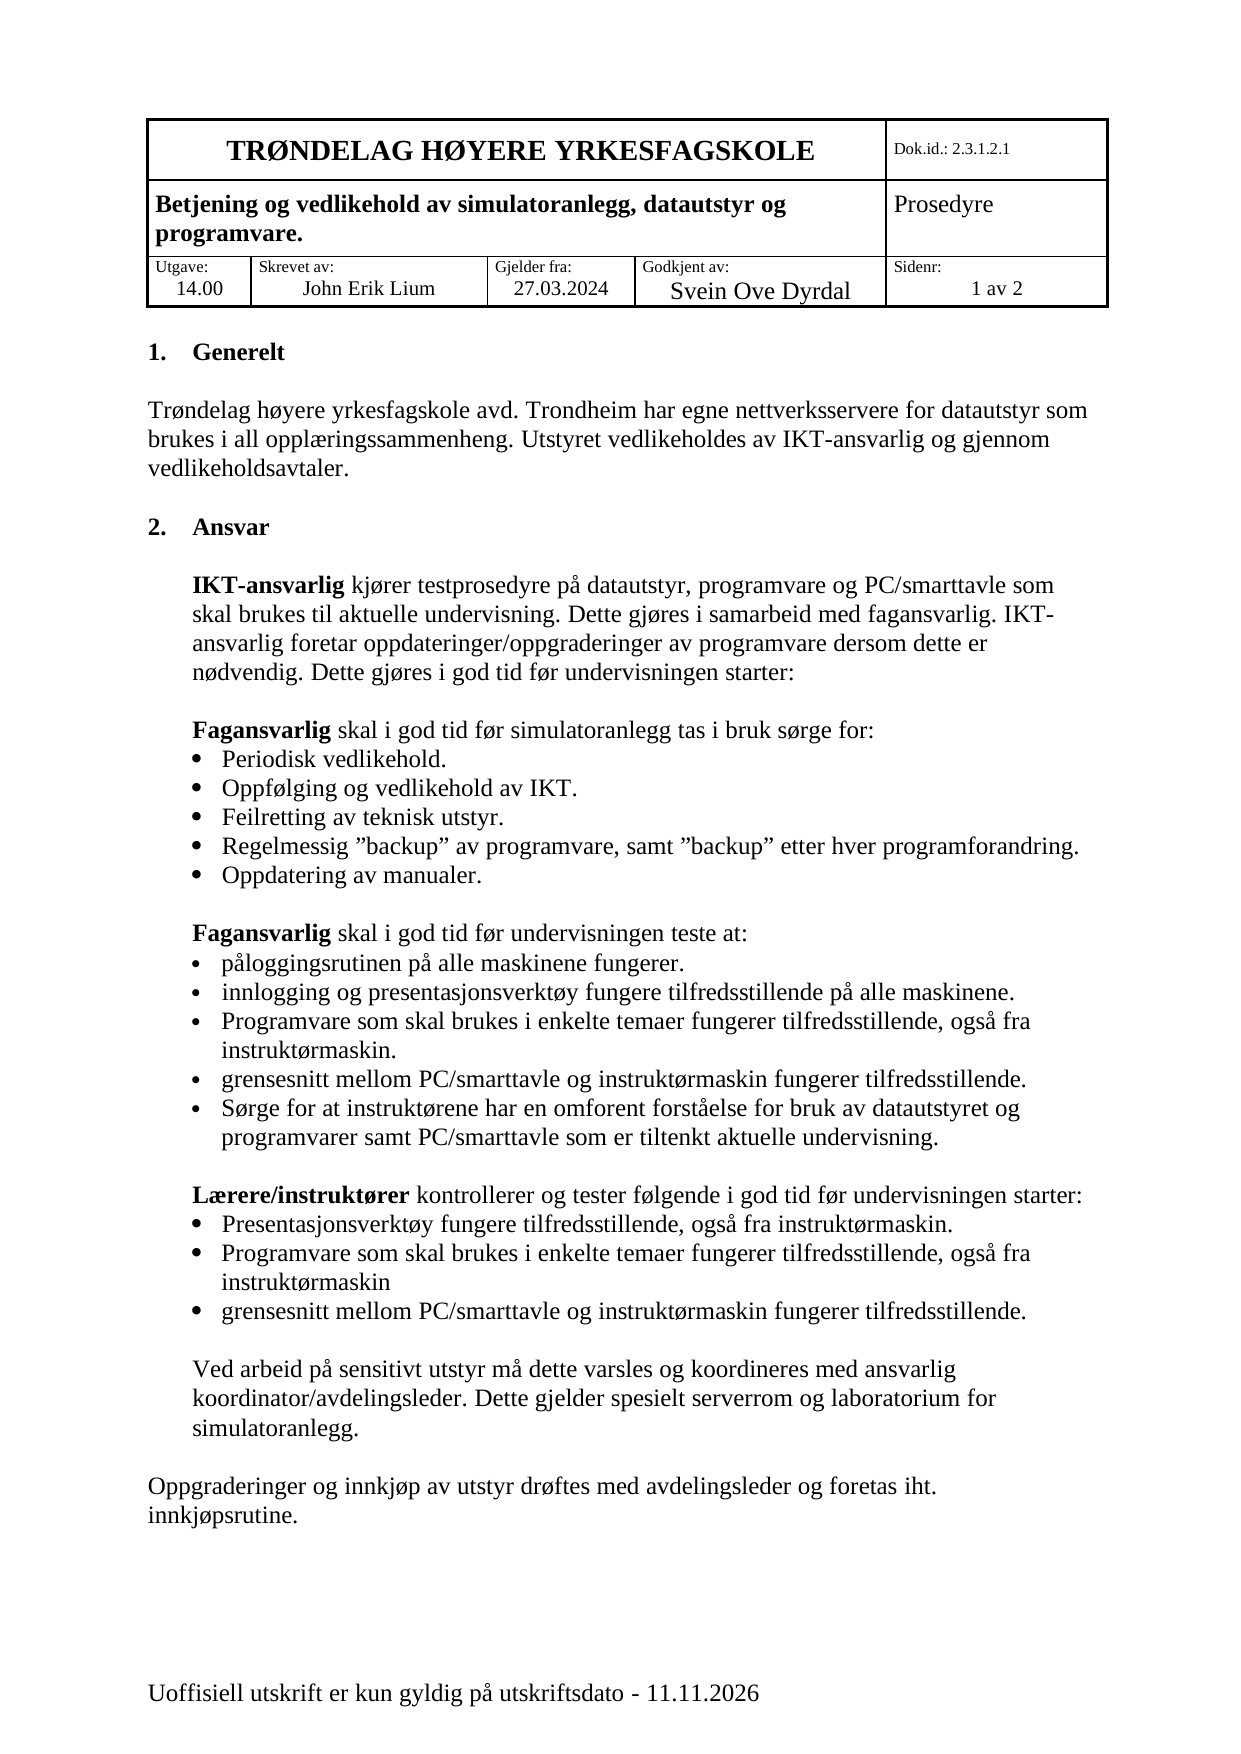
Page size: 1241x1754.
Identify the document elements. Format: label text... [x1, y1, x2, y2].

text Fagansvarlig skal i god tid før simulatoranlegg tas i bruk sørge for: [192, 715, 1092, 744]
text Oppdatering av manualer. [192, 860, 1092, 889]
text Trøndelag høyere yrkesfagskole avd. Trondheim har egne nettverksservere for datautstyr som brukes i all opplæringssammenheng. Utstyret vedlikeholdes av IKT-ansvarlig og gjennom vedlikeholdsavtaler. [148, 395, 1092, 482]
text innlogging og presentasjonsverktøy fungere tilfredsstillende på alle maskinene. [192, 976, 1092, 1006]
text grensesnitt mellom PC/smarttavle og instruktørmaskin fungerer tilfredsstillende. [192, 1296, 1092, 1325]
text påloggingsrutinen på alle maskinene fungerer. [192, 947, 1092, 976]
text Fagansvarlig skal i god tid før undervisningen teste at: [192, 918, 1092, 947]
table_header TRØNDELAG HØYERE YRKESFAGSKOLE [149, 121, 885, 179]
text Sørge for at instruktørene har en omforent forståelse for bruk av datautstyret og programvarer samt PC/smarttavle som er tiltenkt aktuelle undervisning. [192, 1093, 1092, 1151]
table_cell Godkjent av: Svein Ove Dyrdal [636, 257, 885, 305]
text IKT-ansvarlig kjører testprosedyre på datautstyr, programvare og PC/smarttavle som skal brukes til aktuelle undervisning. Dette gjøres i samarbeid med fagansvarlig. IKT-ansvarlig foretar oppdateringer/oppgraderinger av programvare dersom dette er nødvendig. Dette gjøres i god tid før undervisningen starter: [192, 569, 1092, 686]
text Presentasjonsverktøy fungere tilfredsstillende, også fra instruktørmaskin. [192, 1209, 1092, 1238]
table_cell Prosedyre [887, 181, 1106, 256]
text Regelmessig ”backup” av programvare, samt ”backup” etter hver programforandring. [192, 831, 1092, 860]
text Feilretting av teknisk utstyr. [192, 802, 1092, 831]
table_header Dok.id.: 2.3.1.2.1 [887, 121, 1106, 179]
text Programvare som skal brukes i enkelte temaer fungerer tilfredsstillende, også fra instruktørmaskin [192, 1238, 1092, 1296]
table_cell Sidenr: 1 av 2 [887, 257, 1106, 305]
table_cell Skrevet av: John Erik Lium [252, 257, 487, 305]
text Periodisk vedlikehold. [192, 744, 1092, 773]
text 2. Ansvar [148, 511, 1092, 541]
text Oppgraderinger og innkjøp av utstyr drøftes med avdelingsleder og foretas iht. innkjøpsrutine. [148, 1471, 1092, 1529]
table_cell Gjelder fra: 27.03.2024 [488, 257, 634, 305]
text Programvare som skal brukes i enkelte temaer fungerer tilfredsstillende, også fra instruktørmaskin. [192, 1006, 1092, 1064]
text Oppfølging og vedlikehold av IKT. [192, 773, 1092, 802]
text simulatoranlegg. [192, 1412, 1235, 1441]
table_cell Betjening og vedlikehold av simulatoranlegg, datautstyr og programvare. [149, 181, 885, 256]
text 1. Generelt [148, 337, 1092, 366]
table_cell Utgave: 14.00 [149, 257, 250, 305]
text Lærere/instruktører kontrollerer og tester følgende i god tid før undervisningen starter: [192, 1180, 1092, 1209]
text Ved arbeid på sensitivt utstyr må dette varsles og koordineres med ansvarlig koordinator/avdelingsleder. Dette gjelder spesielt serverrom og laboratorium for [192, 1354, 1235, 1412]
text grensesnitt mellom PC/smarttavle og instruktørmaskin fungerer tilfredsstillende. [192, 1064, 1092, 1093]
